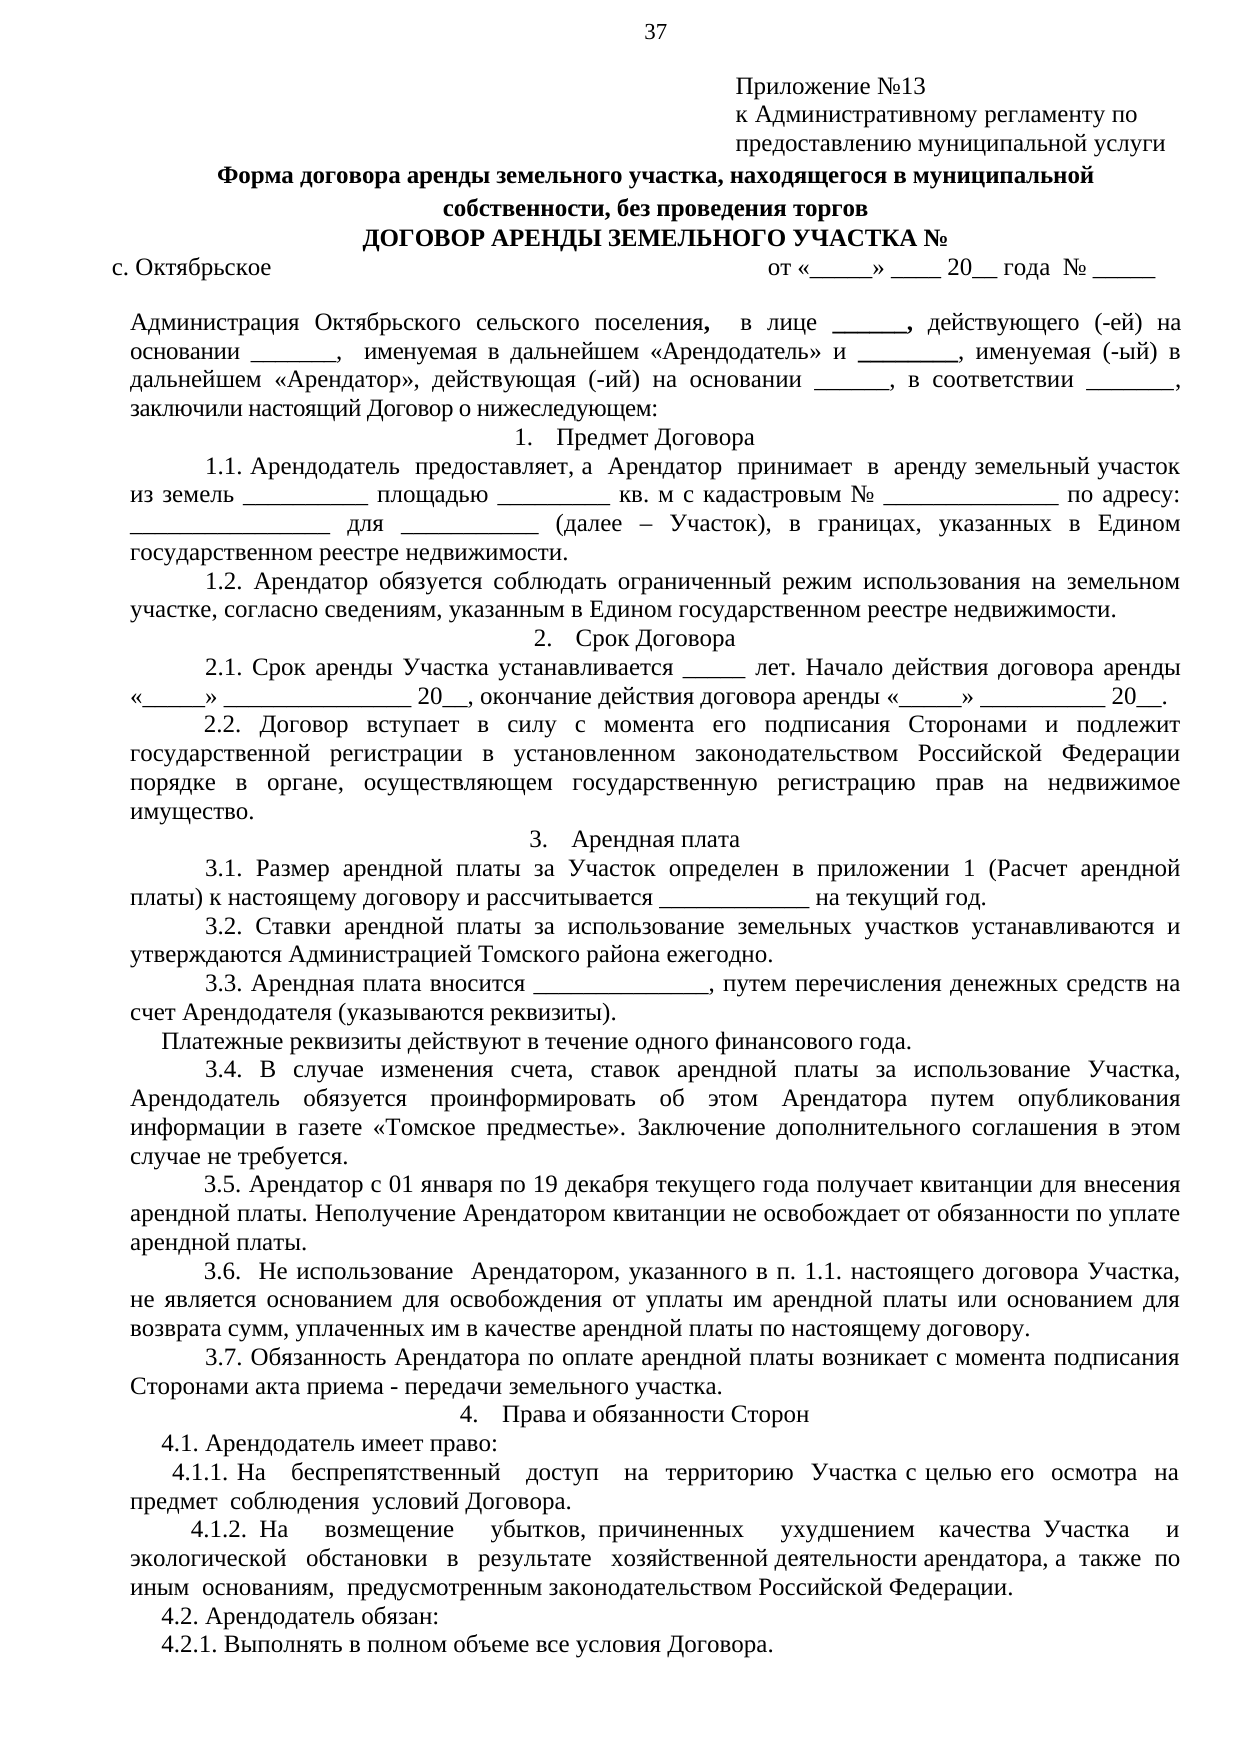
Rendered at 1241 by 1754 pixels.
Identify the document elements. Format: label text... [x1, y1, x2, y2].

text Форма договора аренды земельного участка, находящегося в муниципальной собственности, без проведения торгов [130, 157, 1181, 223]
text Администрация Октябрьского сельского поселения, в лице ______, действующего (-ей) на основании _______, именуемая в дальнейшем «Арендодатель» и ________, именуемая (-ый) в дальнейшем «Арендатор», действующая (-ий) на основании ______, в соответствии _______, заключили настоящий Договор о нижеследующем: [130, 307, 1181, 422]
list Арендная плата [88, 824, 1181, 853]
table_header от «_____» ____ 20__ года № _____ [725, 252, 1240, 307]
text 3.7. Обязанность Арендатора по оплате арендной платы возникает с момента подписания Сторонами акта приема - передачи земельного участка. [130, 1342, 1181, 1399]
text 2.1. Срок аренды Участка устанавливается _____ лет. Начало действия договора аренды «_____» _______________ 20__, окончание действия договора аренды «_____» __________ 20__. [130, 652, 1181, 709]
text ДОГОВОР АРЕНДЫ ЗЕМЕЛЬНОГО УЧАСТКА № [130, 223, 1181, 252]
text 3.5. Арендатор с 01 января по 19 декабря текущего года получает квитанции для внесения арендной платы. Неполучение Арендатором квитанции не освобождает от обязанности по уплате арендной платы. [130, 1169, 1181, 1256]
text 1.2. Арендатор обязуется соблюдать ограниченный режим использования на земельном участке, согласно сведениям, указанным в Едином государственном реестре недвижимости. [130, 566, 1181, 623]
text 3.2. Ставки арендной платы за использование земельных участков устанавливаются и утверждаются Администрацией Томского района ежегодно. [130, 911, 1181, 968]
text 3.4. В случае изменения счета, ставок арендной платы за использование Участка, Арендодатель обязуется проинформировать об этом Арендатора путем опубликования информации в газете «Томское предместье». Заключение дополнительного соглашения в этом случае не требуется. [130, 1054, 1181, 1169]
text 4.2. Арендодатель обязан: [130, 1601, 1181, 1629]
text 4.1. Арендодатель имеет право: [130, 1428, 1181, 1457]
text к Административному регламенту по предоставлению муниципальной услуги [735, 99, 1181, 157]
text 1.1. Арендодатель предоставляет, а Арендатор принимает в аренду земельный участок из земель __________ площадью _________ кв. м с кадастровым № ______________ по адресу: ________________ для ___________ (далее – Участок), в границах, указанных в Едином государственном реестре недвижимости. [130, 451, 1181, 566]
list Срок Договора [88, 623, 1181, 652]
text 4.1.1. На беспрепятственный доступ на территорию Участка с целью его осмотра на предмет соблюдения условий Договора. [130, 1457, 1181, 1514]
table_header с. Октябрьское [100, 252, 725, 307]
text 3.6. Не использование Арендатором, указанного в п. 1.1. настоящего договора Участка, не является основанием для освобождения от уплаты им арендной платы или основанием для возврата сумм, уплаченных им в качестве арендной платы по настоящему договору. [130, 1256, 1181, 1342]
text 3.3. Арендная плата вносится ______________, путем перечисления денежных средств на счет Арендодателя (указываются реквизиты). [130, 968, 1181, 1026]
text 4.1.2. На возмещение убытков, причиненных ухудшением качества Участка и экологической обстановки в результате хозяйственной деятельности арендатора, а также по иным основаниям, предусмотренным законодательством Российской Федерации. [130, 1514, 1181, 1601]
list Предмет Договора [88, 422, 1181, 451]
text 2.2. Договор вступает в силу с момента его подписания Сторонами и подлежит государственной регистрации в установленном законодательством Российской Федерации порядке в органе, осуществляющем государственную регистрацию прав на недвижимое имущество. [130, 709, 1181, 824]
list Права и обязанности Сторон [88, 1399, 1181, 1428]
text 3.1. Размер арендной платы за Участок определен в приложении 1 (Расчет арендной платы) к настоящему договору и рассчитывается ____________ на текущий год. [130, 853, 1181, 911]
text Приложение №13 [735, 71, 1181, 99]
text 4.2.1. Выполнять в полном объеме все условия Договора. [130, 1629, 1181, 1658]
text Платежные реквизиты действуют в течение одного финансового года. [130, 1026, 1181, 1054]
